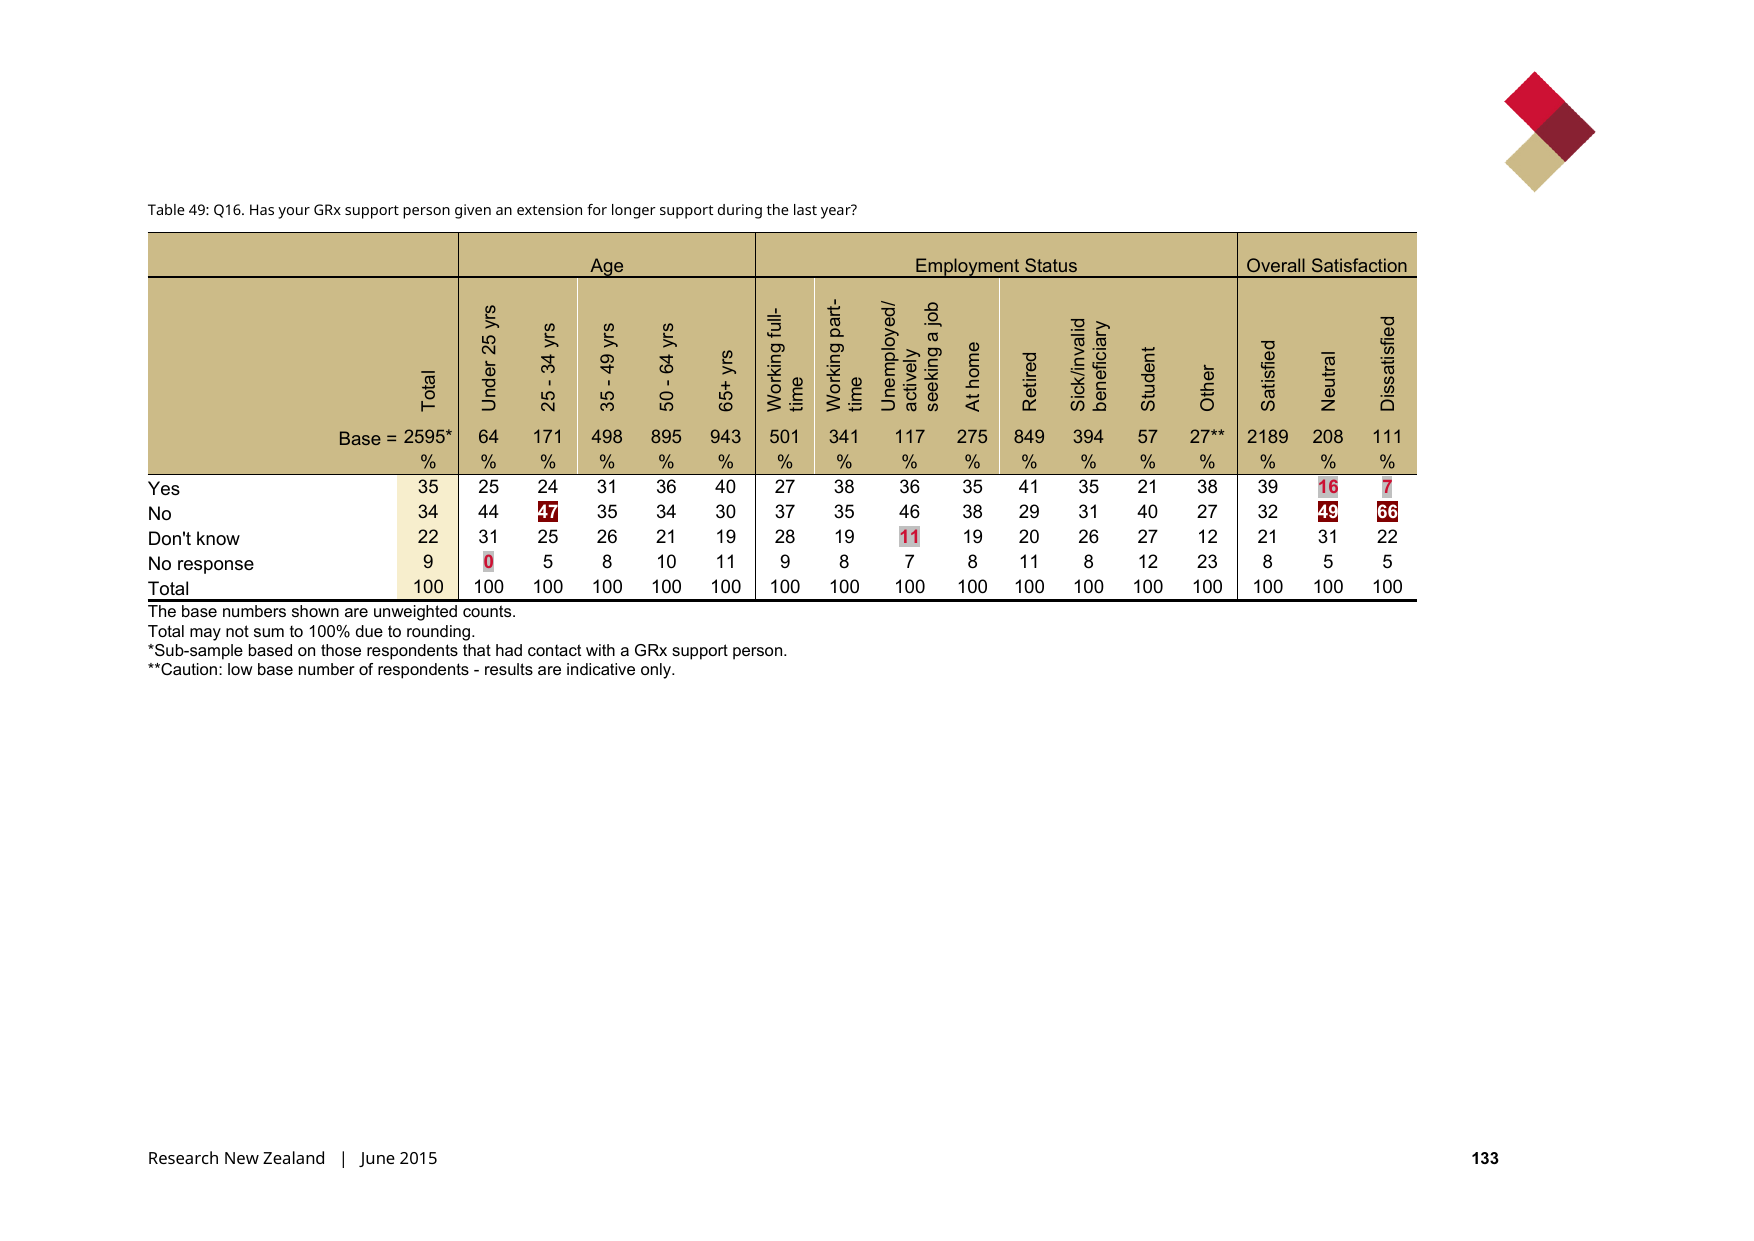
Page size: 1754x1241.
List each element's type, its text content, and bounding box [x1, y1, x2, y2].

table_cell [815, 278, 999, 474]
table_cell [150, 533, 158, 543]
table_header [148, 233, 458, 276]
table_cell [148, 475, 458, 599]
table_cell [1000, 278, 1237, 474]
picture [1498, 70, 1600, 195]
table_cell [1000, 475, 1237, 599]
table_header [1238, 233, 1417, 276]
text The base numbers shown are unweighted counts. [148, 602, 1515, 621]
text **Caution: low base number of respondents - results are indicative only. [148, 660, 1515, 679]
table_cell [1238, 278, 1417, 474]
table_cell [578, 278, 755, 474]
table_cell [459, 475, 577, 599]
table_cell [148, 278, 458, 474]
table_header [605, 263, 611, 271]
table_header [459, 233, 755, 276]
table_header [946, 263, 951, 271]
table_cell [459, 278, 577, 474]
text *Sub-sample based on those respondents that had contact with a GRx support person. [148, 641, 1515, 660]
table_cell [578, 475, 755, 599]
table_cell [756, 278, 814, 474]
text Table 49: Q16. Has your GRx support person given an extension for longer support during the last year? [148, 195, 1515, 220]
text Total may not sum to 100% due to rounding. [148, 621, 1515, 641]
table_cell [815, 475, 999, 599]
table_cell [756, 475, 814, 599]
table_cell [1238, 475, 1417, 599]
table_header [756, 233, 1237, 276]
